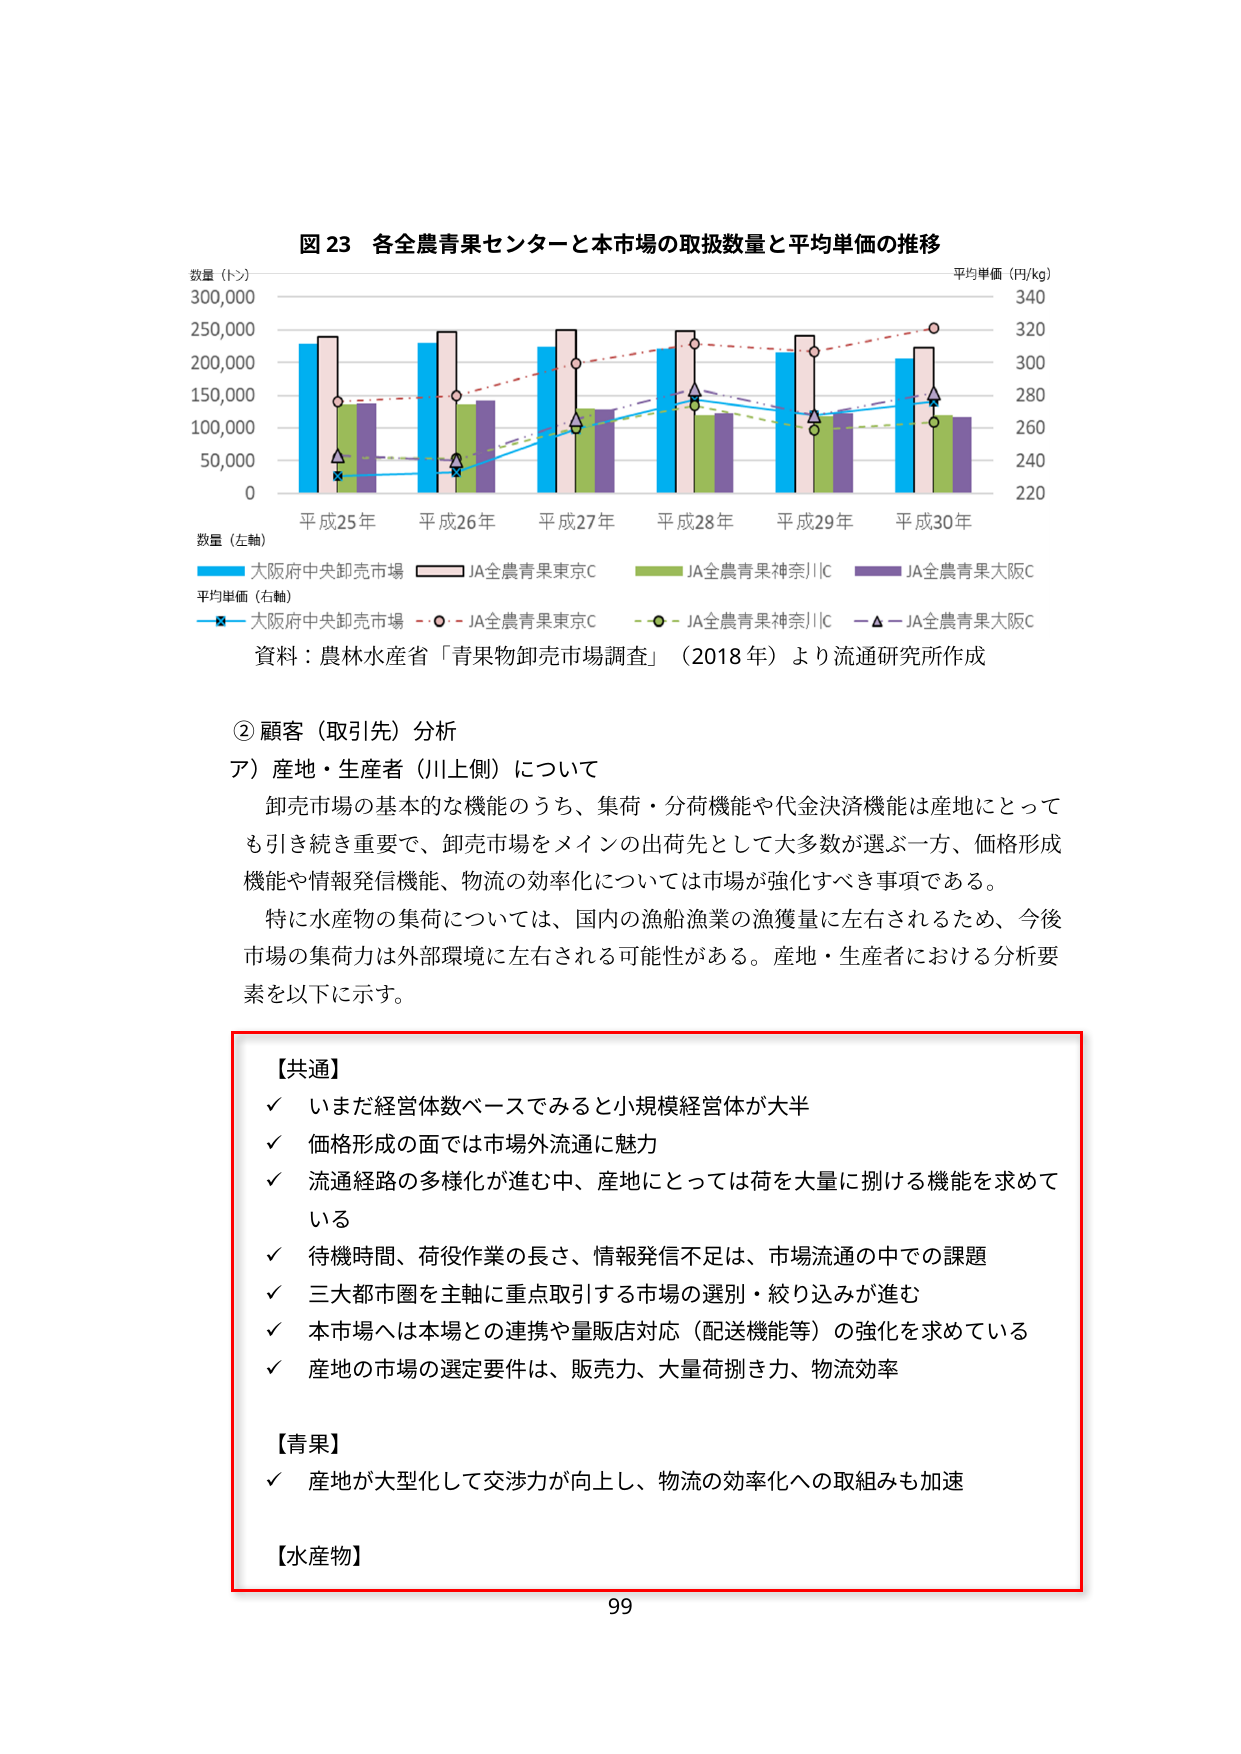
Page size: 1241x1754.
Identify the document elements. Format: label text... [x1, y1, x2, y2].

list 価格形成の面では市場外流通に魅力 [265, 1124, 1063, 1161]
text 【共通】 [245, 1049, 1063, 1086]
text 資料：農林水産省「青果物卸売市場調査」（2018年）より流通研究所作成 [177, 638, 1063, 674]
subtitle 顧客（取引先）分析 [207, 711, 1063, 749]
text 【青果】 [245, 1424, 1063, 1461]
list 流通経路の多様化が進む中、産地にとっては荷を大量に捌ける機能を求めている [265, 1161, 1063, 1236]
picture [177, 261, 1073, 638]
subtitle ア）産地・生産者（川上側）について [207, 749, 1063, 786]
text 【水産物】 [245, 1536, 1063, 1574]
list 本市場へは本場との連携や量販店対応（配送機能等）の強化を求めている [265, 1311, 1063, 1349]
list いまだ経営体数ベースでみると小規模経営体が大半 [265, 1086, 1063, 1124]
list 産地の市場の選定要件は、販売力、大量荷捌き力、物流効率 [265, 1349, 1063, 1386]
list 産地が大型化して交渉力が向上し、物流の効率化への取組みも加速 [265, 1461, 1063, 1499]
list 三大都市圏を主軸に重点取引する市場の選別・絞り込みが進む [265, 1274, 1063, 1311]
list 待機時間、荷役作業の長さ、情報発信不足は、市場流通の中での課題 [265, 1236, 1063, 1274]
text 特に水産物の集荷については、国内の漁船漁業の漁獲量に左右されるため、今後市場の集荷力は外部環境に左右される可能性がある。産地・生産者における分析要素を以下に示す。 [243, 899, 1063, 1011]
text 卸売市場の基本的な機能のうち、集荷・分荷機能や代金決済機能は産地にとっても引き続き重要で、卸売市場をメインの出荷先として大多数が選ぶ一方、価格形成機能や情報発信機能、物流の効率化については市場が強化すべき事項である。 [243, 786, 1063, 899]
